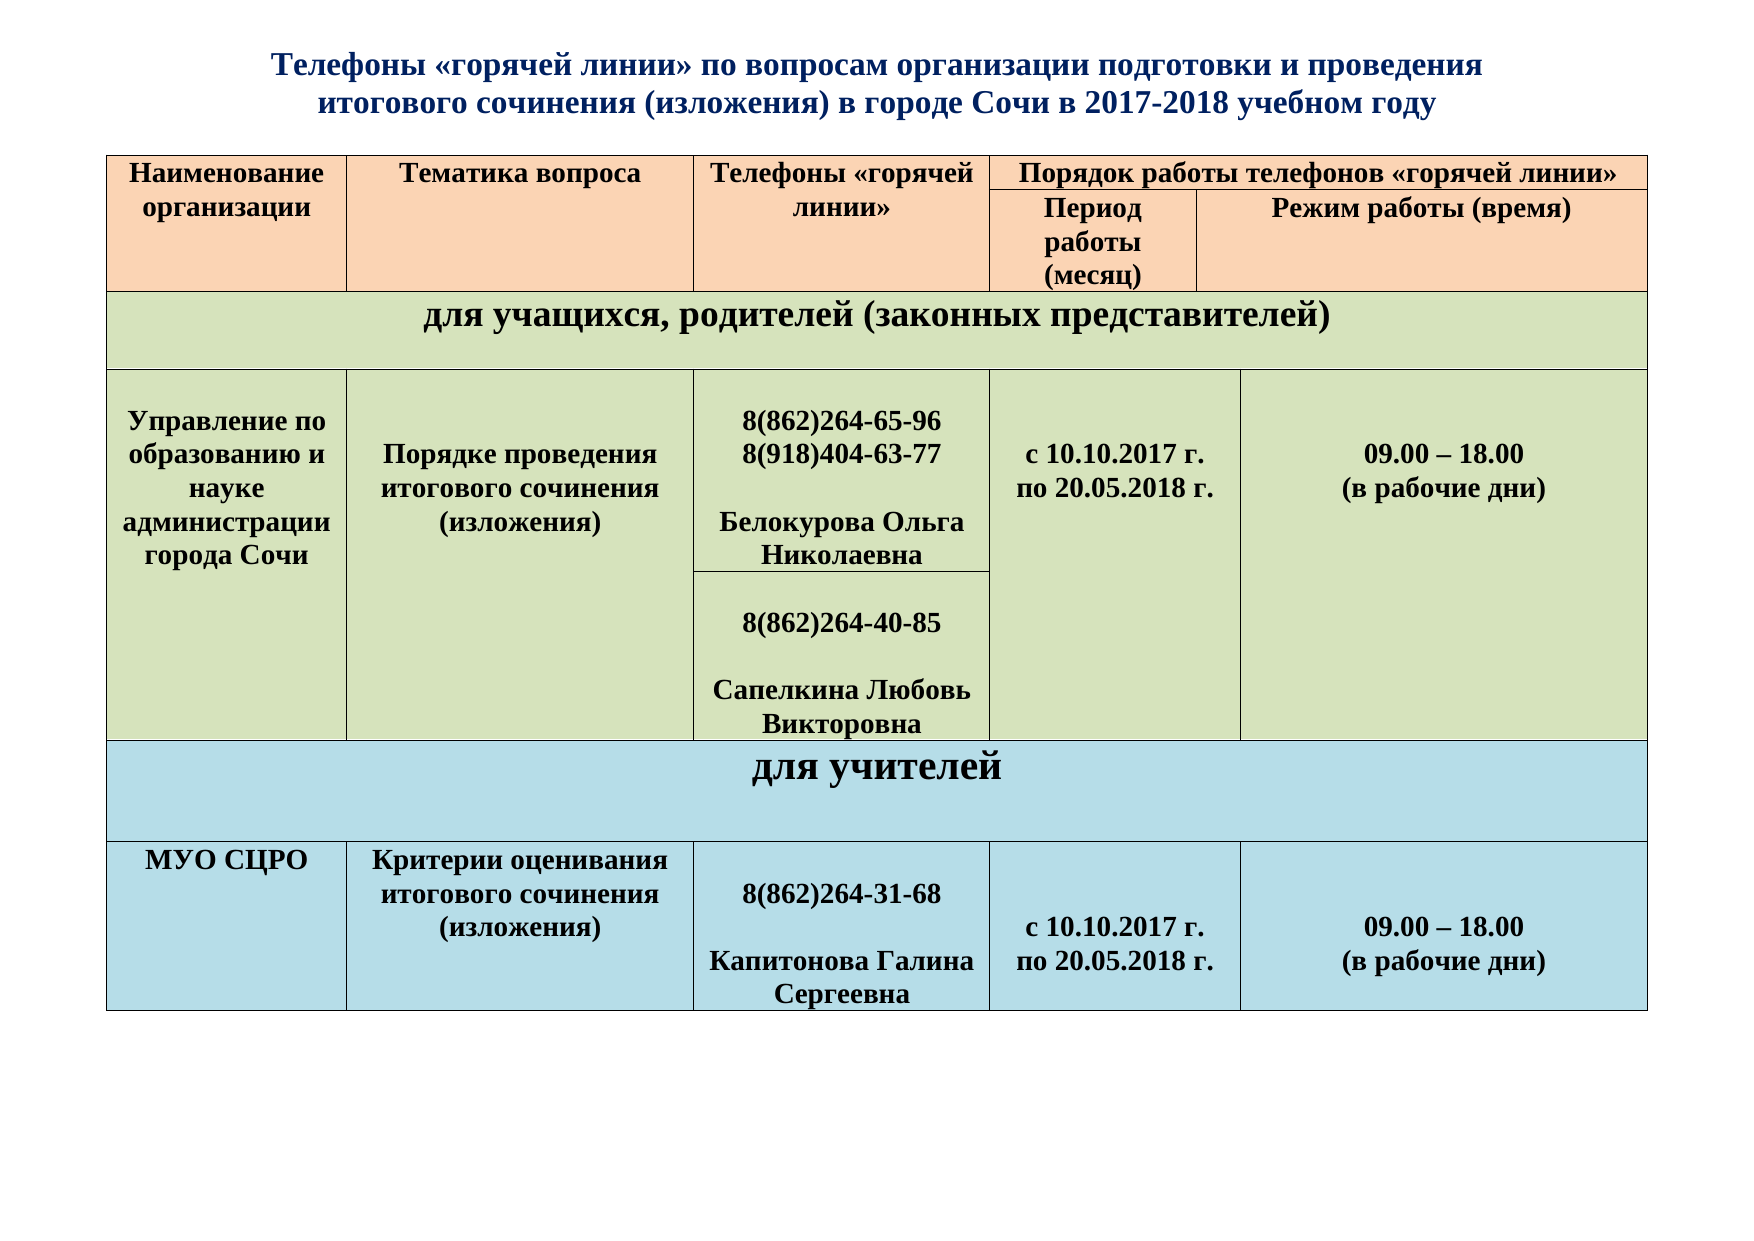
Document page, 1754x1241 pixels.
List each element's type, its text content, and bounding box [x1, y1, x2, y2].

table_cell 09.00 – 18.00 (в рабочие дни) [1241, 842, 1647, 1010]
table_cell для учащихся, родителей (законных представителей) [107, 292, 1647, 368]
table_cell Период работы (месяц) [990, 190, 1196, 291]
table_cell 8(862)264-31-68 Капитонова Галина Сергеевна [694, 842, 989, 1010]
table_cell с 10.10.2017 г. по 20.05.2018 г. [990, 370, 1240, 739]
table_cell Порядке проведения итогового сочинения (изложения) [347, 370, 693, 739]
text итогового сочинения (изложения) в городе Сочи в 2017-2018 учебном году [118, 83, 1636, 121]
table_cell с 10.10.2017 г. по 20.05.2018 г. [990, 842, 1240, 1010]
table_cell Режим работы (время) [1197, 190, 1647, 291]
table_header Порядок работы телефонов «горячей линии» [990, 156, 1647, 189]
table_cell 09.00 – 18.00 (в рабочие дни) [1241, 370, 1647, 739]
table_header Телефоны «горячей линии» [694, 156, 989, 291]
table_header Тематика вопроса [347, 156, 693, 291]
table_cell Критерии оценивания итогового сочинения (изложения) [347, 842, 693, 1010]
table_cell 8(862)264-40-85 Сапелкина Любовь Викторовна [694, 572, 989, 739]
table_header Наименование организации [107, 156, 346, 291]
table_cell МУО СЦРО [107, 842, 346, 1010]
text Телефоны «горячей линии» по вопросам организации подготовки и проведения [118, 44, 1636, 83]
table_cell для учителей [107, 741, 1647, 841]
table_cell 8(862)264-65-96 8(918)404-63-77 Белокурова Ольга Николаевна [694, 370, 989, 571]
table_cell Управление по образованию и науке администрации города Сочи [107, 370, 346, 739]
